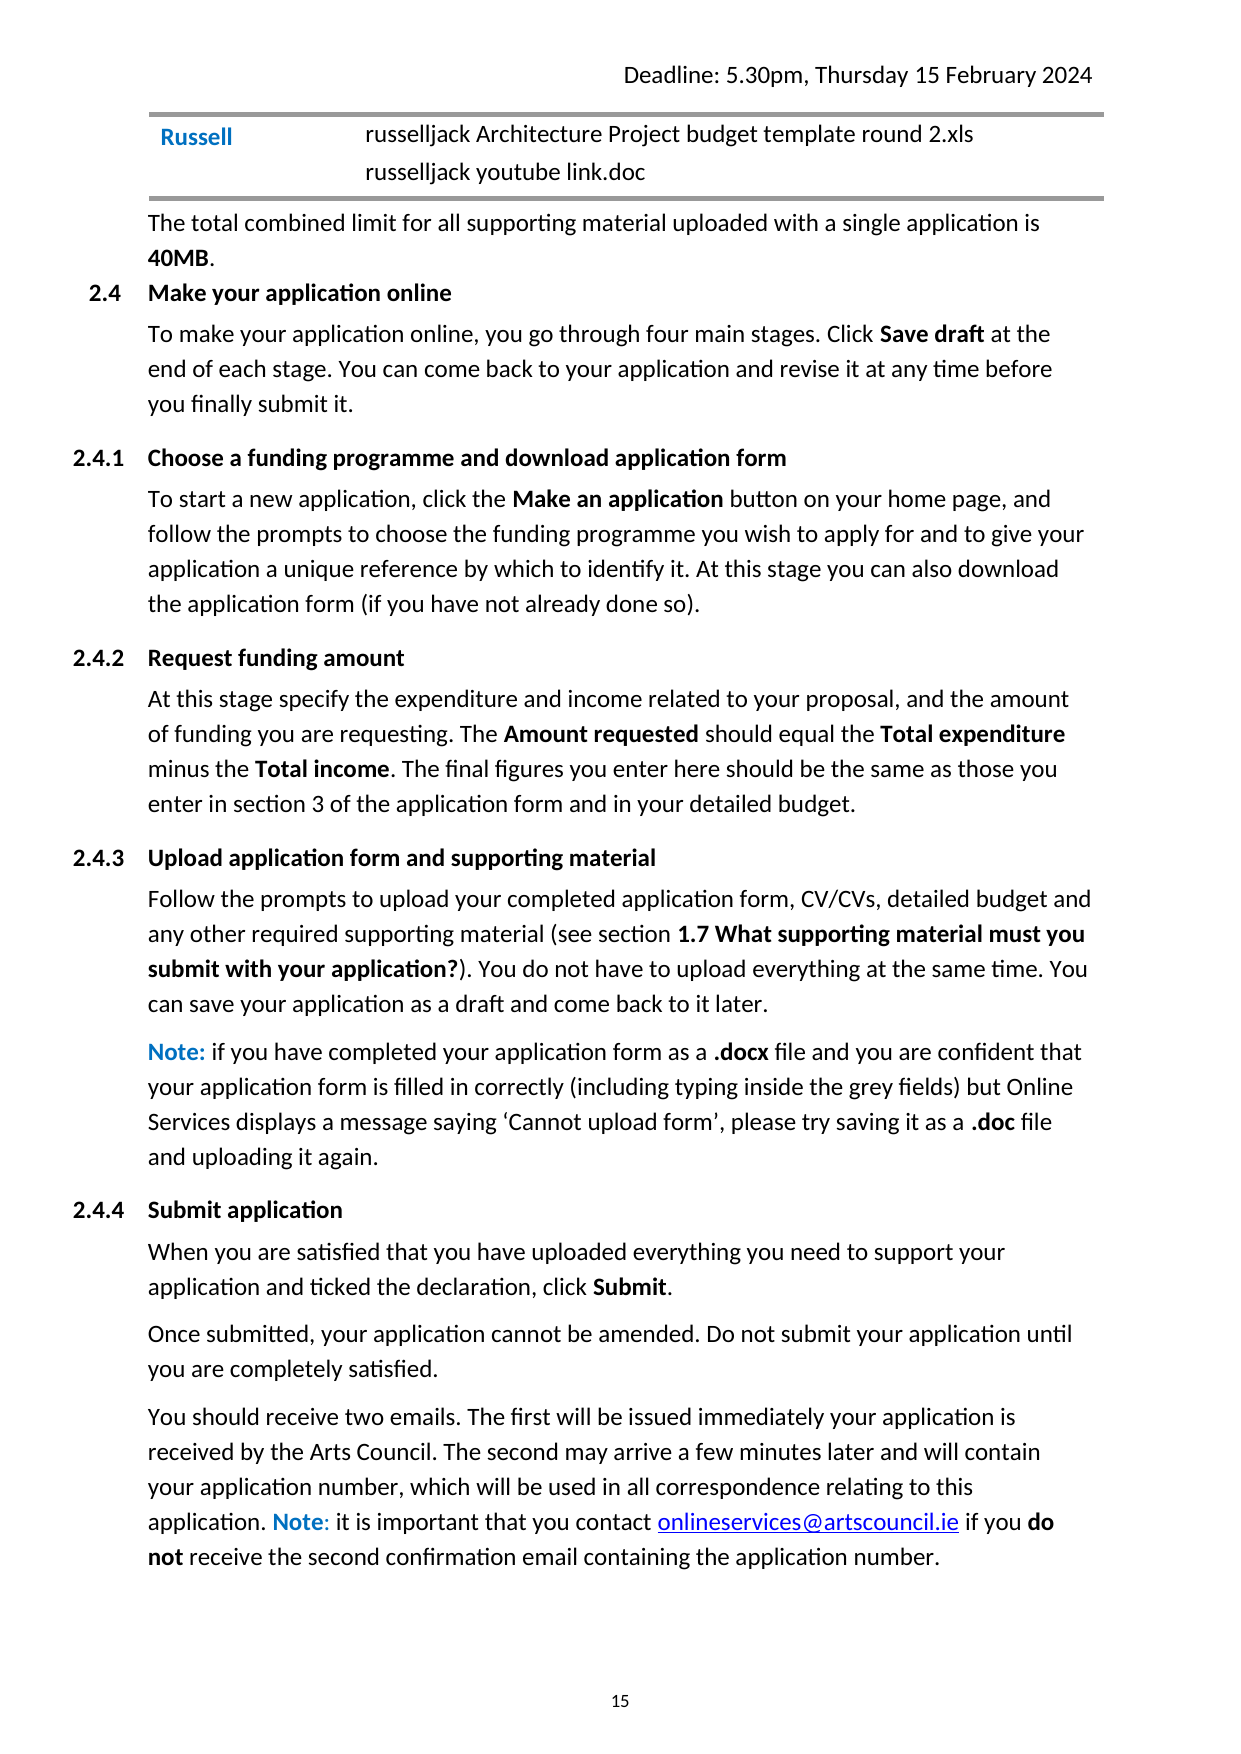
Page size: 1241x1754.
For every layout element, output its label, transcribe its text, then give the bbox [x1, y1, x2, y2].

text Once submitted, your application cannot be amended. Do not submit your application until you are completely satisfied. [148, 1318, 1092, 1384]
text To make your application online, you go through four main stages. Click Save draft at the end of each stage. You can come back to your application and revise it at any time before you finally submit it. [148, 318, 1092, 419]
list Request funding amount [73, 642, 1092, 672]
text The total combined limit for all supporting material uploaded with a single application is 40MB. [148, 207, 1092, 272]
text To start a new application, click the Make an application button on your home page, and follow the prompts to choose the funding programme you wish to apply for and to give your application a unique reference by which to identify it. At this stage you can also download the application form (if you have not already done so). [148, 483, 1092, 619]
list Make your application online [89, 277, 1092, 307]
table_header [354, 117, 1104, 196]
text At this stage specify the expenditure and income related to your proposal, and the amount of funding you are requesting. The Amount requested should equal the Total expenditure minus the Total income. The final figures you enter here should be the same as those you enter in section 3 of the application form and in your detailed budget. [148, 683, 1092, 819]
text Note: if you have completed your application form as a .docx file and you are confident that your application form is filled in correctly (including typing inside the grey fields) but Online Services displays a message saying ‘Cannot upload form’, please try saving it as a .doc file and uploading it again. [148, 1036, 1092, 1171]
list Choose a funding programme and download application form [73, 442, 1092, 472]
list Submit application [73, 1194, 1092, 1225]
list Upload application form and supporting material [73, 842, 1092, 872]
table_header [149, 117, 354, 196]
text When you are satisfied that you have uploaded everything you need to support your application and ticked the declaration, click Submit. [148, 1236, 1092, 1301]
text You should receive two emails. The first will be issued immediately your application is received by the Arts Council. The second may arrive a few minutes later and will contain your application number, which will be used in all correspondence relating to this application. Note: it is important that you contact onlineservices@artscouncil.ie if you do not receive the second confirmation email containing the application number. [148, 1401, 1092, 1571]
text Follow the prompts to upload your completed application form, CV/CVs, detailed budget and any other required supporting material (see section 1.7 What supporting material must you submit with your application?). You do not have to upload everything at the same time. You can save your application as a draft and come back to it later. [148, 883, 1092, 1019]
